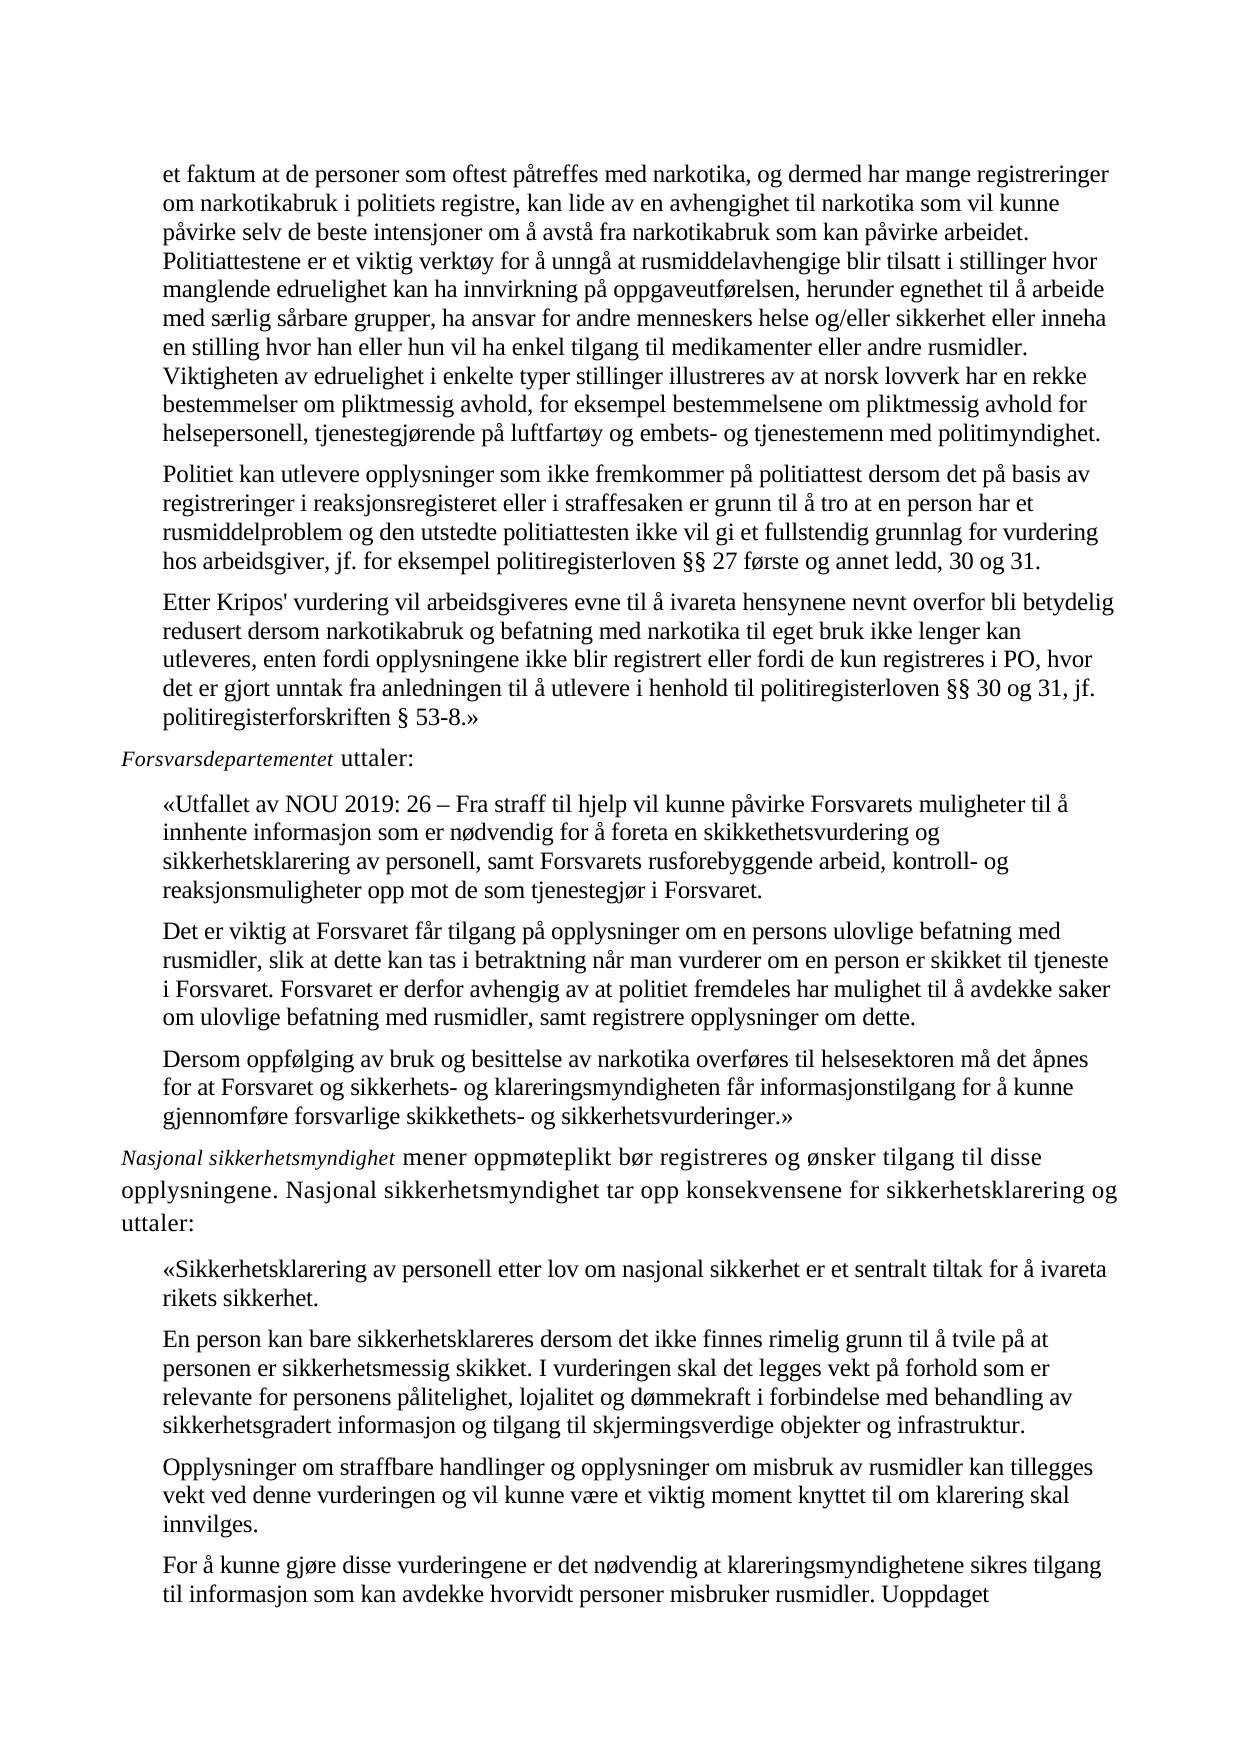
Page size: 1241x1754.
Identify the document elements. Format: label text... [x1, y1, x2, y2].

text «Utfallet av NOU 2019: 26 – Fra straff til hjelp vil kunne påvirke Forsvarets muligheter til å innhente informasjon som er nødvendig for å foreta en skikkethetsvurdering og sikkerhetsklarering av personell, samt Forsvarets rusforebyggende arbeid, kontroll- og reaksjonsmuligheter opp mot de som tjenestegjør i Forsvaret. [162, 789, 1119, 904]
text Det er viktig at Forsvaret får tilgang på opplysninger om en persons ulovlige befatning med rusmidler, slik at dette kan tas i betraktning når man vurderer om en person er skikket til tjeneste i Forsvaret. Forsvaret er derfor avhengig av at politiet fremdeles har mulighet til å avdekke saker om ulovlige befatning med rusmidler, samt registrere opplysninger om dette. [162, 916, 1119, 1031]
text En person kan bare sikkerhetsklareres dersom det ikke finnes rimelig grunn til å tvile på at personen er sikkerhetsmessig skikket. I vurderingen skal det legges vekt på forhold som er relevante for personens pålitelighet, lojalitet og dømmekraft i forbindelse med behandling av sikkerhetsgradert informasjon og tilgang til skjermingsverdige objekter og infrastruktur. [162, 1324, 1119, 1439]
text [162, 1550, 1119, 1608]
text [162, 159, 1119, 447]
text Opplysninger om straffbare handlinger og opplysninger om misbruk av rusmidler kan tillegges vekt ved denne vurderingen og vil kunne være et viktig moment knyttet til om klarering skal innvilges. [162, 1452, 1119, 1538]
text Dersom oppfølging av bruk og besittelse av narkotika overføres til helsesektoren må det åpnes for at Forsvaret og sikkerhets- og klareringsmyndigheten får informasjonstilgang for å kunne gjennomføre forsvarlige skikkethets- og sikkerhetsvurderinger.» [162, 1044, 1119, 1130]
text Forsvarsdepartementet uttaler: [121, 743, 1119, 772]
text Nasjonal sikkerhetsmyndighet mener oppmøteplikt bør registreres og ønsker tilgang til disse opplysningene. Nasjonal sikkerhetsmyndighet tar opp konsekvensene for sikkerhetsklarering og uttaler: [121, 1142, 1119, 1237]
text «Sikkerhetsklarering av personell etter lov om nasjonal sikkerhet er et sentralt tiltak for å ivareta rikets sikkerhet. [162, 1254, 1119, 1312]
text Politiet kan utlevere opplysninger som ikke fremkommer på politiattest dersom det på basis av registreringer i reaksjonsregisteret eller i straffesaken er grunn til å tro at en person har et rusmiddelproblem og den utstedte politiattesten ikke vil gi et fullstendig grunnlag for vurdering hos arbeidsgiver, jf. for eksempel politiregisterloven §§ 27 første og annet ledd, 30 og 31. [162, 459, 1119, 574]
text Etter Kripos' vurdering vil arbeidsgiveres evne til å ivareta hensynene nevnt overfor bli betydelig redusert dersom narkotikabruk og befatning med narkotika til eget bruk ikke lenger kan utleveres, enten fordi opplysningene ikke blir registrert eller fordi de kun registreres i PO, hvor det er gjort unntak fra anledningen til å utlevere i henhold til politiregisterloven §§ 30 og 31, jf. politiregisterforskriften § 53-8.» [162, 587, 1119, 731]
